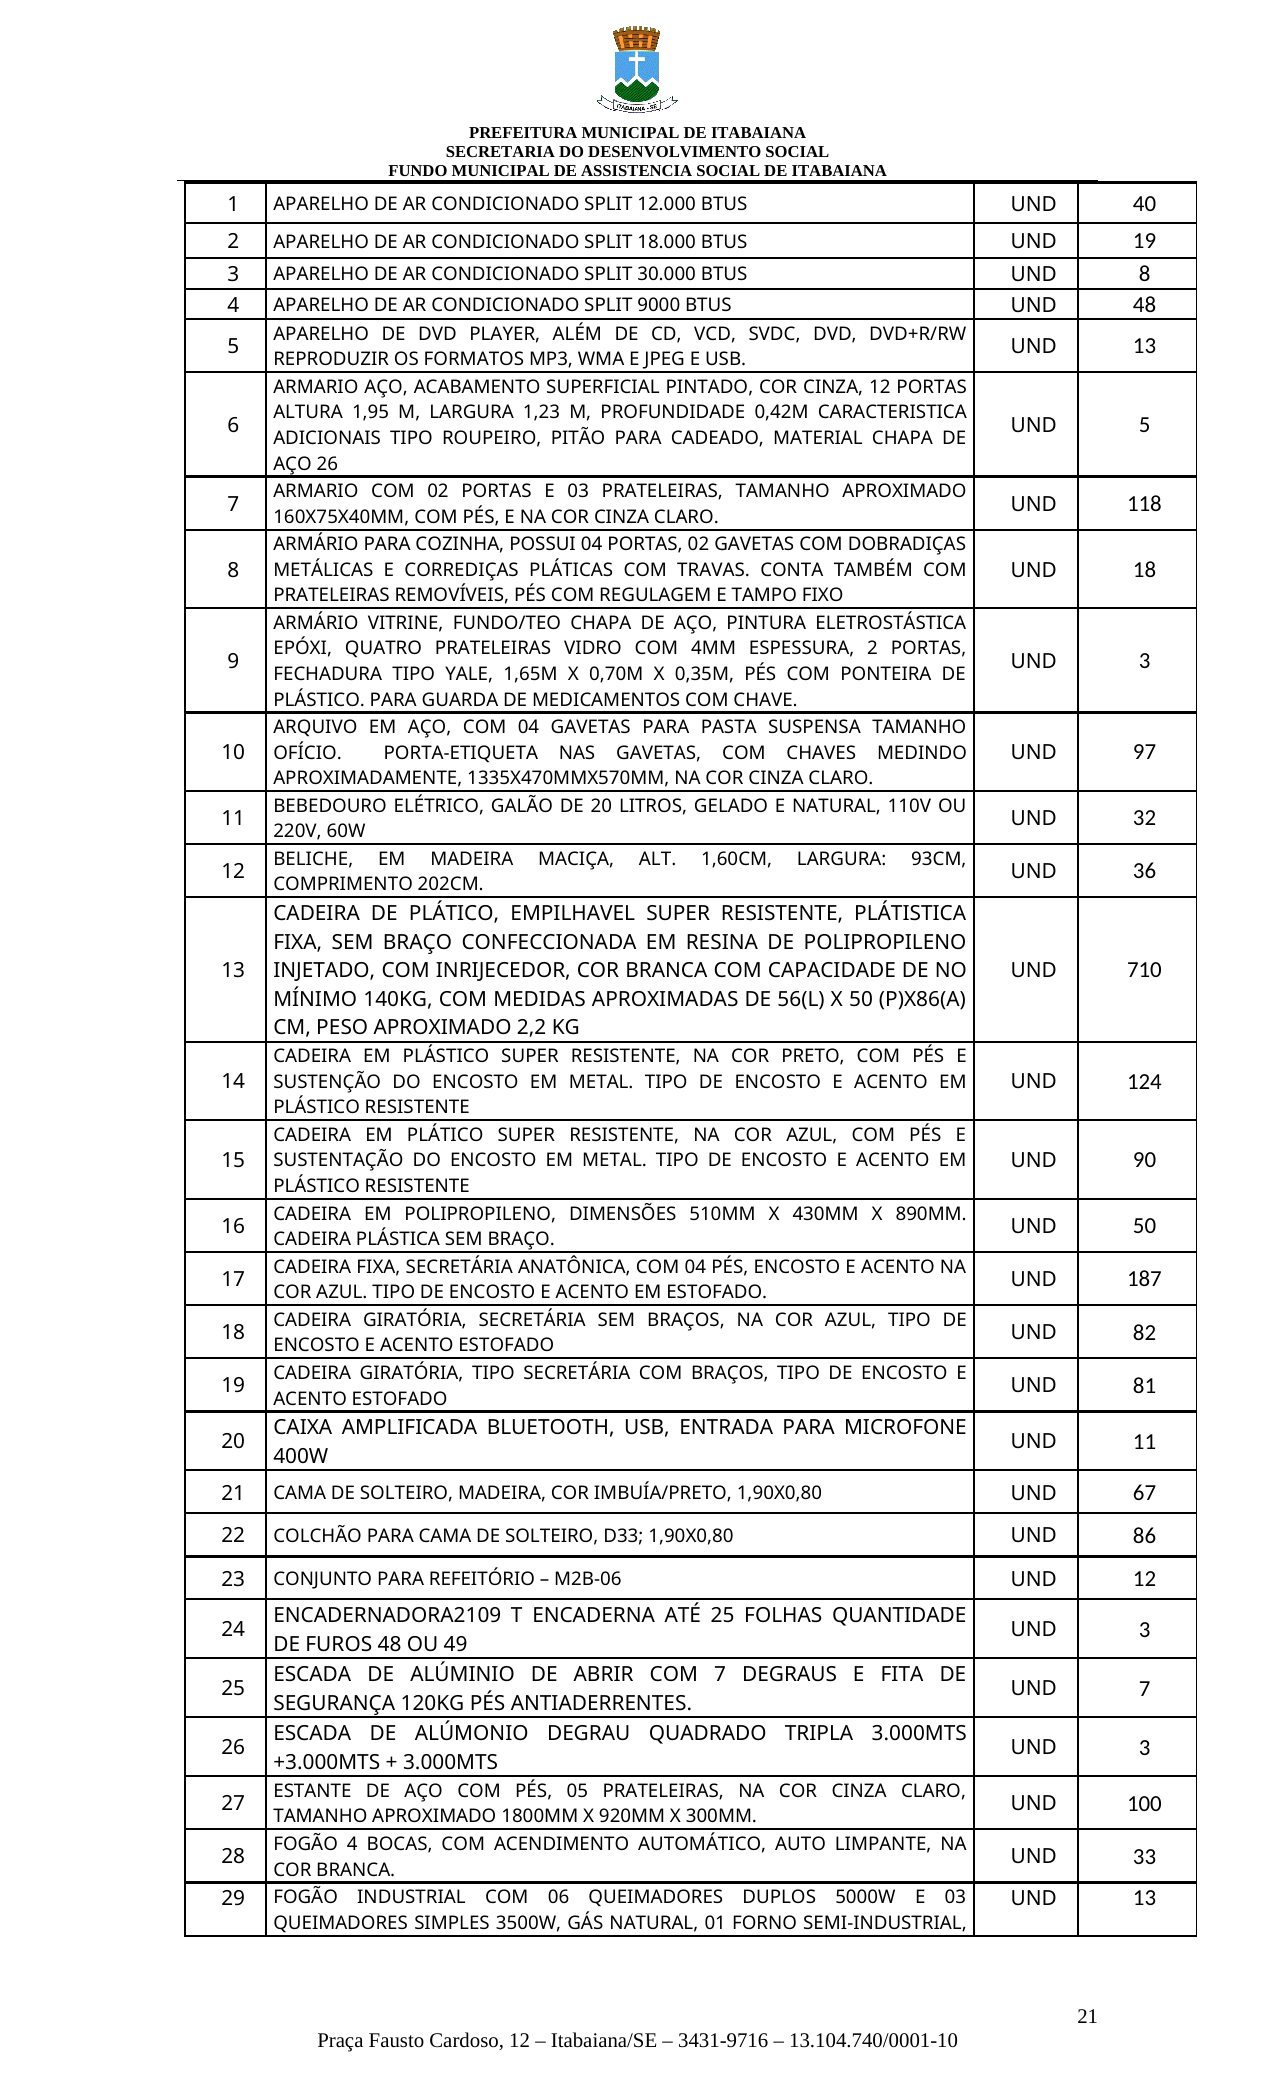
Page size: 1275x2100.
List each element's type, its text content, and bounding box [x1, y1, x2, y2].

table_cell 32 [1079, 792, 1196, 843]
table_cell ESCADA DE ALÚMONIO DEGRAU QUADRADO TRIPLA 3.000MTS +3.000MTS + 3.000MTS [267, 1718, 973, 1775]
table_cell UND [975, 1514, 1077, 1555]
table_cell ESTANTE DE AÇO COM PÉS, 05 PRATELEIRAS, NA COR CINZA CLARO, TAMANHO APROXIMADO 1800MM X 920MM X 300MM. [267, 1777, 973, 1828]
table_cell 11 [1079, 1413, 1196, 1469]
table_cell 97 [1079, 714, 1196, 790]
table_cell 14 [186, 1043, 265, 1119]
table_cell 3 [1079, 609, 1196, 711]
table_cell UND [975, 1043, 1077, 1119]
table_cell UND [975, 1200, 1077, 1251]
table_cell UND [975, 1884, 1077, 1934]
table_cell ARMARIO COM 02 PORTAS E 03 PRATELEIRAS, TAMANHO APROXIMADO 160X75X40MM, COM PÉS, E NA COR CINZA CLARO. [267, 478, 973, 528]
table_cell CADEIRA EM PLÁSTICO SUPER RESISTENTE, NA COR PRETO, COM PÉS E SUSTENÇÃO DO ENCOSTO EM METAL. TIPO DE ENCOSTO E ACENTO EM PLÁSTICO RESISTENTE [267, 1043, 973, 1119]
table_cell CAIXA AMPLIFICADA BLUETOOTH, USB, ENTRADA PARA MICROFONE 400W [267, 1413, 973, 1469]
table_cell UND [975, 845, 1077, 896]
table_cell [267, 1884, 973, 1934]
table_cell APARELHO DE AR CONDICIONADO SPLIT 9000 BTUS [267, 290, 973, 318]
table_cell CADEIRA DE PLÁTICO, EMPILHAVEL SUPER RESISTENTE, PLÁTISTICA FIXA, SEM BRAÇO CONFECCIONADA EM RESINA DE POLIPROPILENO INJETADO, COM INRIJECEDOR, COR BRANCA COM CAPACIDADE DE NO MÍNIMO 140KG, COM MEDIDAS APROXIMADAS DE 56(L) X 50 (P)X86(A) CM, PESO APROXIMADO 2,2 KG [267, 898, 973, 1041]
table_cell 1 [186, 184, 265, 222]
table_cell UND [975, 320, 1077, 371]
table_cell 28 [186, 1830, 265, 1881]
table_cell APARELHO DE AR CONDICIONADO SPLIT 18.000 BTUS [267, 224, 973, 257]
table_cell UND [975, 290, 1077, 318]
table_cell 9 [186, 609, 265, 711]
table_cell 4 [186, 290, 265, 318]
table_cell 26 [186, 1718, 265, 1775]
table_cell 20 [186, 1413, 265, 1469]
table_cell UND [975, 478, 1077, 528]
table_cell ARQUIVO EM AÇO, COM 04 GAVETAS PARA PASTA SUSPENSA TAMANHO OFÍCIO. PORTA-ETIQUETA NAS GAVETAS, COM CHAVES MEDINDO APROXIMADAMENTE, 1335X470MMX570MM, NA COR CINZA CLARO. [267, 714, 973, 790]
table_cell 2 [186, 224, 265, 257]
table_cell 36 [1079, 845, 1196, 896]
table_cell UND [975, 1413, 1077, 1469]
table_cell APARELHO DE DVD PLAYER, ALÉM DE CD, VCD, SVDC, DVD, DVD+R/RW REPRODUZIR OS FORMATOS MP3, WMA E JPEG E USB. [267, 320, 973, 371]
table_cell 7 [1079, 1659, 1196, 1716]
table_cell 27 [186, 1777, 265, 1828]
table_cell 17 [186, 1253, 265, 1304]
table_cell 21 [186, 1471, 265, 1512]
table_cell UND [975, 259, 1077, 288]
table_cell APARELHO DE AR CONDICIONADO SPLIT 12.000 BTUS [267, 184, 973, 222]
table_cell CAMA DE SOLTEIRO, MADEIRA, COR IMBUÍA/PRETO, 1,90X0,80 [267, 1471, 973, 1512]
table_cell 3 [1079, 1600, 1196, 1657]
table_cell 81 [1079, 1359, 1196, 1410]
table_cell 124 [1079, 1043, 1196, 1119]
table_cell UND [975, 531, 1077, 607]
table_cell 18 [186, 1306, 265, 1357]
table_cell UND [975, 609, 1077, 711]
table_cell APARELHO DE AR CONDICIONADO SPLIT 30.000 BTUS [267, 259, 973, 288]
table_cell 5 [1079, 373, 1196, 475]
table_cell 6 [186, 373, 265, 475]
table_cell CADEIRA EM POLIPROPILENO, DIMENSÕES 510MM X 430MM X 890MM. CADEIRA PLÁSTICA SEM BRAÇO. [267, 1200, 973, 1251]
table_cell COLCHÃO PARA CAMA DE SOLTEIRO, D33; 1,90X0,80 [267, 1514, 973, 1555]
table_cell UND [975, 1359, 1077, 1410]
table_cell 100 [1079, 1777, 1196, 1828]
table_cell 90 [1079, 1121, 1196, 1198]
table_cell UND [975, 1471, 1077, 1512]
table_cell UND [975, 1121, 1077, 1198]
table_cell 19 [186, 1359, 265, 1410]
table_cell 187 [1079, 1253, 1196, 1304]
table_cell CONJUNTO PARA REFEITÓRIO – M2B-06 [267, 1558, 973, 1598]
table_cell UND [975, 373, 1077, 475]
table_cell 86 [1079, 1514, 1196, 1555]
table_cell UND [975, 184, 1077, 222]
table_cell ENCADERNADORA2109 T ENCADERNA ATÉ 25 FOLHAS QUANTIDADE DE FUROS 48 OU 49 [267, 1600, 973, 1657]
table_cell 25 [186, 1659, 265, 1716]
table_cell 13 [1079, 320, 1196, 371]
table_cell 10 [186, 714, 265, 790]
table_cell 40 [1079, 184, 1196, 222]
table_cell 18 [1079, 531, 1196, 607]
table_cell UND [975, 1306, 1077, 1357]
table_cell 3 [186, 259, 265, 288]
table_cell 12 [186, 845, 265, 896]
table_cell 12 [1079, 1558, 1196, 1598]
table_cell UND [975, 1253, 1077, 1304]
table_cell UND [975, 714, 1077, 790]
table_cell CADEIRA GIRATÓRIA, SECRETÁRIA SEM BRAÇOS, NA COR AZUL, TIPO DE ENCOSTO E ACENTO ESTOFADO [267, 1306, 973, 1357]
table_cell 11 [186, 792, 265, 843]
table_cell BELICHE, EM MADEIRA MACIÇA, ALT. 1,60CM, LARGURA: 93CM, COMPRIMENTO 202CM. [267, 845, 973, 896]
table_cell CADEIRA EM PLÁTICO SUPER RESISTENTE, NA COR AZUL, COM PÉS E SUSTENTAÇÃO DO ENCOSTO EM METAL. TIPO DE ENCOSTO E ACENTO EM PLÁSTICO RESISTENTE [267, 1121, 973, 1198]
table_cell 13 [1079, 1884, 1196, 1934]
table_cell UND [975, 1777, 1077, 1828]
table_cell 8 [1079, 259, 1196, 288]
table_cell ARMÁRIO PARA COZINHA, POSSUI 04 PORTAS, 02 GAVETAS COM DOBRADIÇAS METÁLICAS E CORREDIÇAS PLÁTICAS COM TRAVAS. CONTA TAMBÉM COM PRATELEIRAS REMOVÍVEIS, PÉS COM REGULAGEM E TAMPO FIXO [267, 531, 973, 607]
table_cell 33 [1079, 1830, 1196, 1881]
table_cell 48 [1079, 290, 1196, 318]
table_cell UND [975, 792, 1077, 843]
table_cell UND [975, 1718, 1077, 1775]
table_cell UND [975, 1558, 1077, 1598]
table_cell 13 [186, 898, 265, 1041]
table_cell ESCADA DE ALÚMINIO DE ABRIR COM 7 DEGRAUS E FITA DE SEGURANÇA 120KG PÉS ANTIADERRENTES. [267, 1659, 973, 1716]
picture [592, 17, 683, 123]
table_cell 29 [186, 1884, 265, 1934]
table_cell CADEIRA GIRATÓRIA, TIPO SECRETÁRIA COM BRAÇOS, TIPO DE ENCOSTO E ACENTO ESTOFADO [267, 1359, 973, 1410]
table_cell CADEIRA FIXA, SECRETÁRIA ANATÔNICA, COM 04 PÉS, ENCOSTO E ACENTO NA COR AZUL. TIPO DE ENCOSTO E ACENTO EM ESTOFADO. [267, 1253, 973, 1304]
table_cell 118 [1079, 478, 1196, 528]
table_cell ARMÁRIO VITRINE, FUNDO/TEO CHAPA DE AÇO, PINTURA ELETROSTÁSTICA EPÓXI, QUATRO PRATELEIRAS VIDRO COM 4MM ESPESSURA, 2 PORTAS, FECHADURA TIPO YALE, 1,65M X 0,70M X 0,35M, PÉS COM PONTEIRA DE PLÁSTICO. PARA GUARDA DE MEDICAMENTOS COM CHAVE. [267, 609, 973, 711]
table_cell 22 [186, 1514, 265, 1555]
table_cell 50 [1079, 1200, 1196, 1251]
table_cell ARMARIO AÇO, ACABAMENTO SUPERFICIAL PINTADO, COR CINZA, 12 PORTAS ALTURA 1,95 M, LARGURA 1,23 M, PROFUNDIDADE 0,42M CARACTERISTICA ADICIONAIS TIPO ROUPEIRO, PITÃO PARA CADEADO, MATERIAL CHAPA DE AÇO 26 [267, 373, 973, 475]
table_cell 24 [186, 1600, 265, 1657]
table_cell 16 [186, 1200, 265, 1251]
table_cell 82 [1079, 1306, 1196, 1357]
table_cell 710 [1079, 898, 1196, 1041]
table_cell 3 [1079, 1718, 1196, 1775]
table_cell 7 [186, 478, 265, 528]
table_cell UND [975, 1600, 1077, 1657]
table_cell FOGÃO 4 BOCAS, COM ACENDIMENTO AUTOMÁTICO, AUTO LIMPANTE, NA COR BRANCA. [267, 1830, 973, 1881]
table_cell 19 [1079, 224, 1196, 257]
table_cell 23 [186, 1558, 265, 1598]
table_cell 15 [186, 1121, 265, 1198]
table_cell 67 [1079, 1471, 1196, 1512]
table_cell UND [975, 1830, 1077, 1881]
table_cell UND [975, 224, 1077, 257]
table_cell UND [975, 1659, 1077, 1716]
table_cell 8 [186, 531, 265, 607]
table_cell UND [975, 898, 1077, 1041]
table_cell BEBEDOURO ELÉTRICO, GALÃO DE 20 LITROS, GELADO E NATURAL, 110V OU 220V, 60W [267, 792, 973, 843]
table_cell 5 [186, 320, 265, 371]
